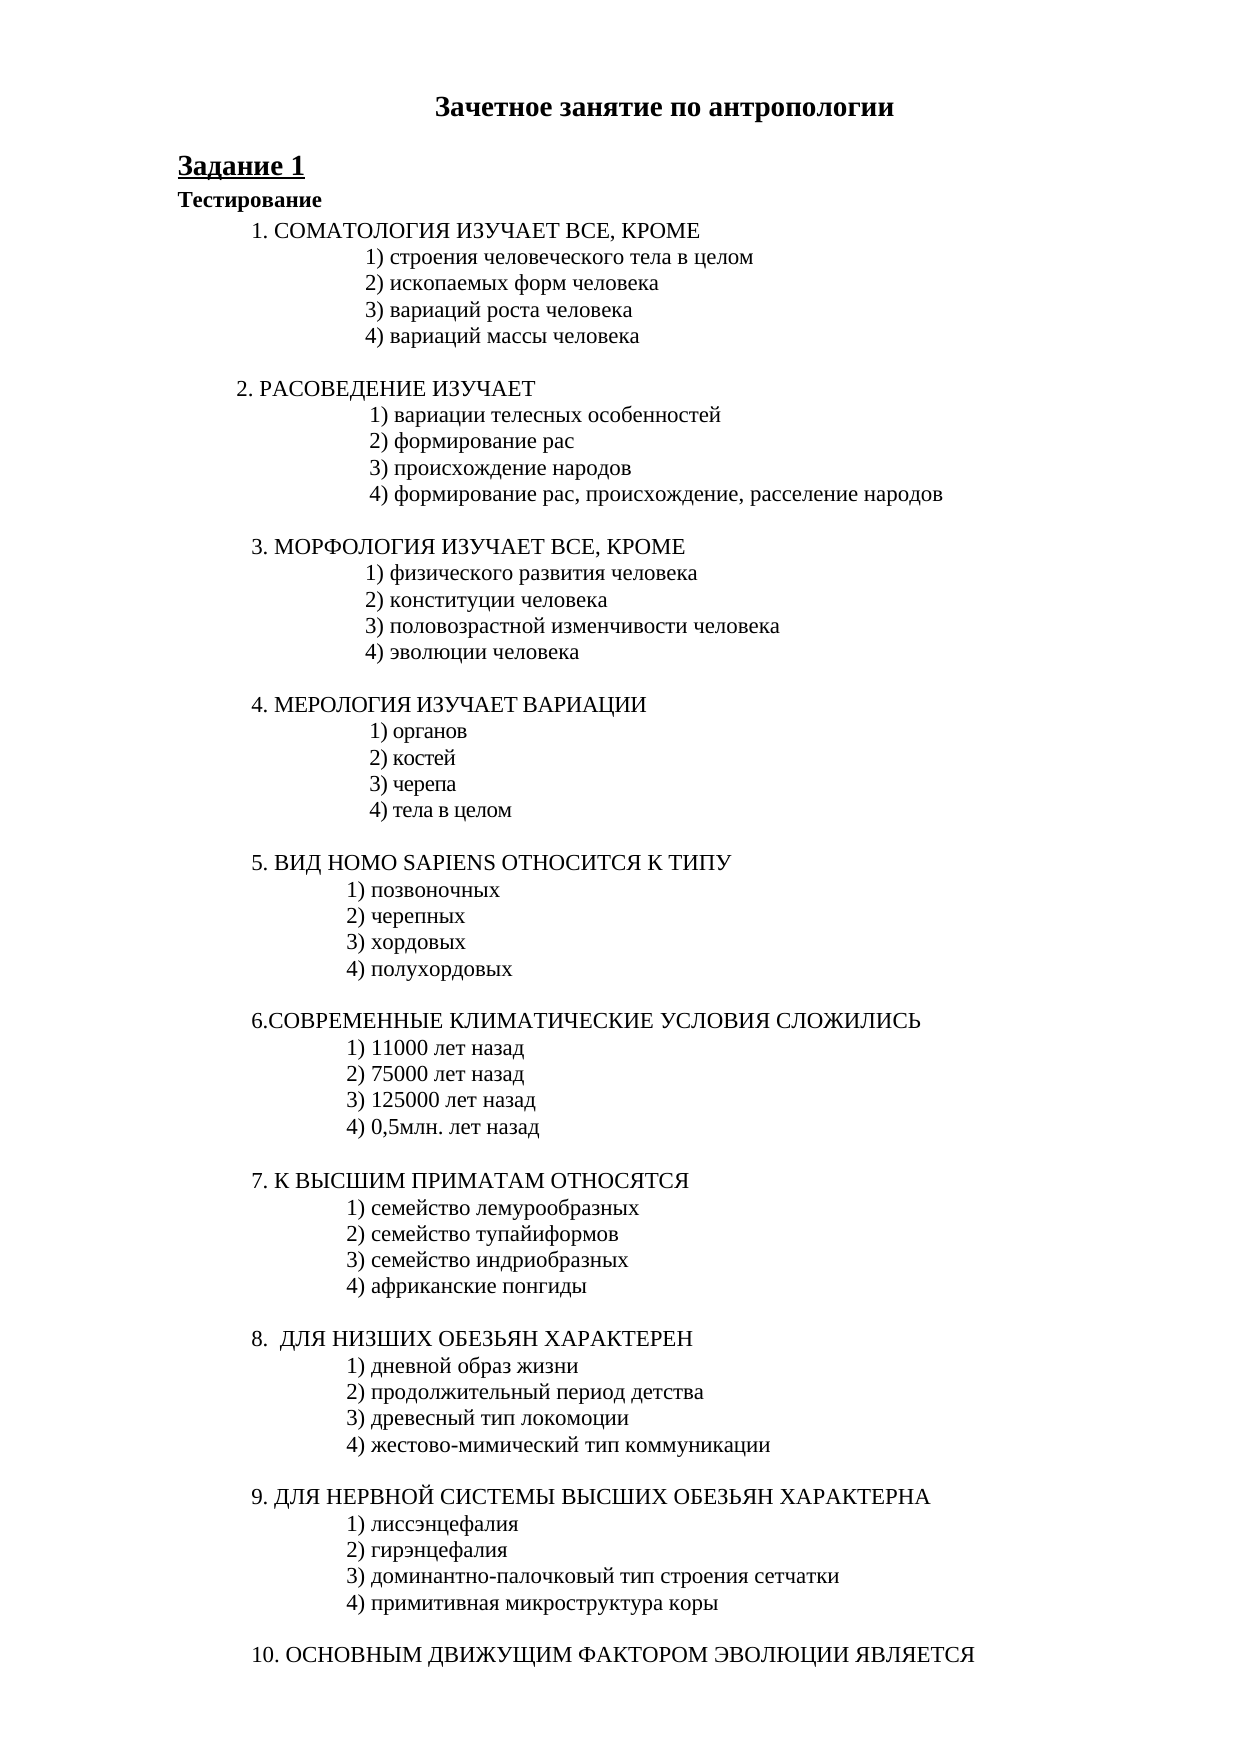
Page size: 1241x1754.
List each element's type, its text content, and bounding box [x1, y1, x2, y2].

text 3. МОРФОЛОГИЯ ИЗУЧАЕТ ВСЕ, КРОМЕ [177, 533, 1152, 559]
text 2) костей [369, 744, 1152, 770]
text 1. СОМАТОЛОГИЯ ИЗУЧАЕТ ВСЕ, КРОМЕ [177, 217, 1152, 243]
text 3) семейство индриобразных [177, 1246, 1152, 1273]
text 2) ископаемых форм человека [177, 269, 1152, 296]
text 3) древесный тип локомоции [177, 1404, 1152, 1431]
text 1) семейство лемурообразных [177, 1193, 1152, 1220]
text 4) полухордовых [177, 955, 1152, 981]
text 1) вариации телесных особенностей [177, 401, 1152, 428]
text 4) тела в целом [369, 797, 1152, 823]
text 4) африканские понгиды [177, 1273, 1152, 1299]
text 6.СОВРЕМЕННЫЕ КЛИМАТИЧЕСКИЕ УСЛОВИЯ СЛОЖИЛИСЬ [177, 1007, 1152, 1034]
text 3) вариаций роста человека [177, 296, 1152, 322]
text 9. ДЛЯ НЕРВНОЙ СИСТЕМЫ ВЫСШИХ ОБЕЗЬЯН ХАРАКТЕРНА [177, 1483, 1152, 1510]
text 3) доминантно-палочковый тип строения сетчатки [177, 1562, 1152, 1589]
text 2) формирование рас [177, 428, 1152, 454]
text 2) черепных [177, 902, 1152, 928]
text 3) хордовых [177, 928, 1152, 955]
text 1) строения человеческого тела в целом [177, 243, 1152, 269]
text 7. К ВЫСШИМ ПРИМАТАМ ОТНОСЯТСЯ [177, 1167, 1152, 1193]
text 4) эволюции человека [177, 638, 1152, 665]
text 8. ДЛЯ НИЗШИХ ОБЕЗЬЯН ХАРАКТЕРЕН [177, 1325, 1152, 1352]
text 2) конституции человека [177, 586, 1152, 612]
text 3) половозрастной изменчивости человека [177, 612, 1152, 638]
text 4) жестово-мимический тип коммуникации [177, 1431, 1152, 1457]
text 3) черепа [369, 770, 1152, 797]
text 2) 75000 лет назад [177, 1060, 1152, 1086]
text 1) позвоночных [177, 876, 1152, 902]
text 2. РАСОВЕДЕНИЕ ИЗУЧАЕТ [177, 375, 1152, 401]
text 3) происхождение народов [177, 454, 1152, 480]
text 4) примитивная микроструктура коры [177, 1589, 1152, 1615]
text Зачетное занятие по антропологии [177, 89, 1152, 122]
text 3) 125000 лет назад [177, 1086, 1152, 1113]
text Задание 1 [177, 148, 1152, 182]
text 1) 11000 лет назад [177, 1034, 1152, 1060]
text 1) органов [369, 717, 1152, 744]
text 4. МЕРОЛОГИЯ ИЗУЧАЕТ ВАРИАЦИИ [177, 691, 1152, 717]
text 10. ОСНОВНЫМ ДВИЖУЩИМ ФАКТОРОМ ЭВОЛЮЦИИ ЯВЛЯЕТСЯ [177, 1642, 1152, 1668]
text 4) 0,5млн. лет назад [177, 1113, 1152, 1139]
text 4) формирование рас, происхождение, расселение народов [177, 480, 1152, 507]
text 4) вариаций массы человека [177, 322, 1152, 348]
text 2) семейство тупайиформов [177, 1220, 1152, 1246]
text 1) лиссэнцефалия [177, 1510, 1152, 1536]
text 2) продолжительный период детства [177, 1378, 1152, 1404]
text 5. ВИД HOMO SAPIENS ОТНОСИТСЯ К ТИПУ [177, 849, 1152, 876]
text 2) гирэнцефалия [177, 1536, 1152, 1562]
text Тестирование [177, 187, 1152, 213]
text 1) дневной образ жизни [177, 1352, 1152, 1378]
text 1) физического развития человека [177, 559, 1152, 586]
